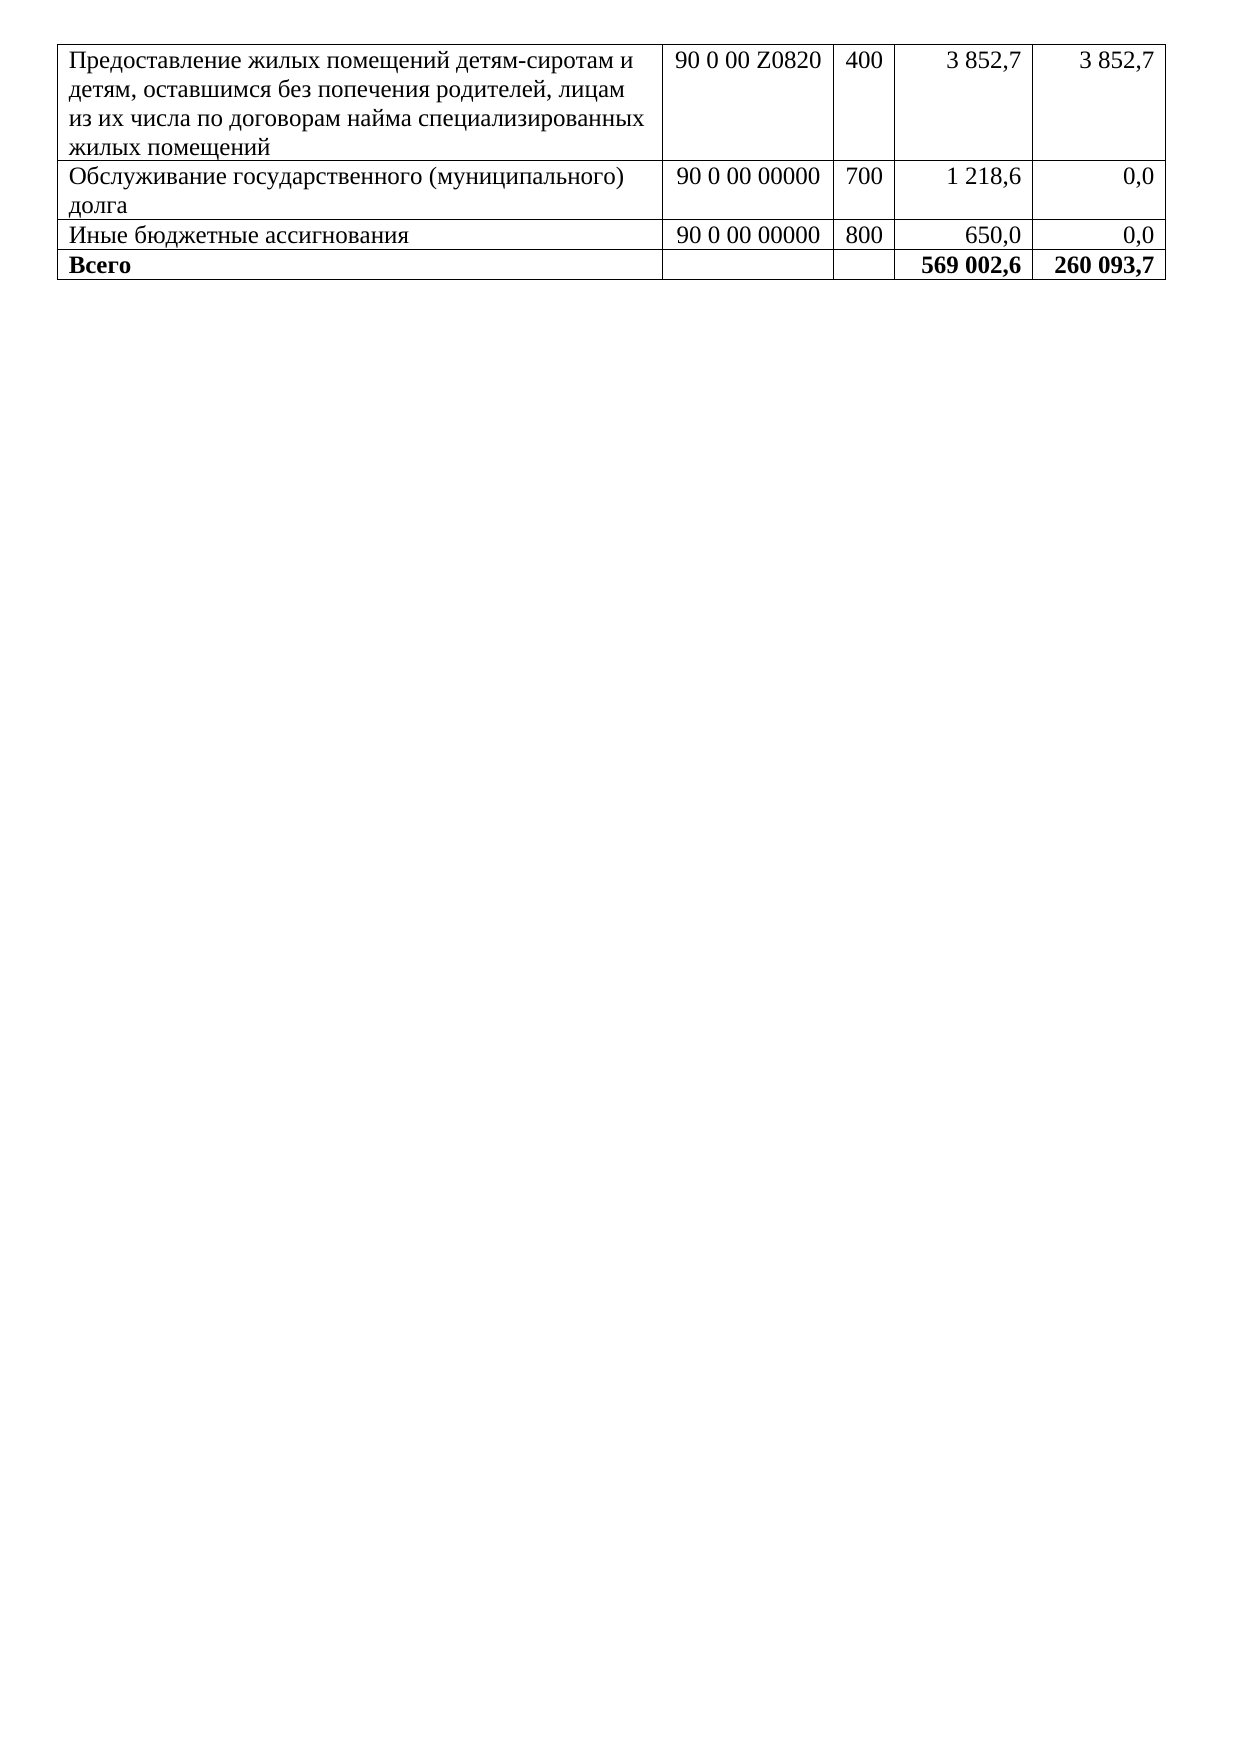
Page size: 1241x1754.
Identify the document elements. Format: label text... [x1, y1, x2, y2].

table_cell 1 218,6 [895, 161, 1032, 219]
table_cell 3 852,7 [895, 45, 1032, 160]
table_cell [834, 250, 894, 278]
table_cell 569 002,6 [895, 250, 1032, 278]
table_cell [58, 45, 662, 160]
table_cell [663, 250, 833, 278]
table_cell Всего [58, 250, 662, 278]
table_cell 0,0 [1033, 220, 1165, 249]
table_cell Иные бюджетные ассигнования [58, 220, 662, 249]
table_cell 90 0 00 00000 [663, 220, 833, 249]
table_cell 650,0 [895, 220, 1032, 249]
table_cell 0,0 [1033, 161, 1165, 219]
table_cell 400 [834, 45, 894, 160]
table_cell 90 0 00 00000 [663, 161, 833, 219]
table_cell 700 [834, 161, 894, 219]
table_cell 800 [834, 220, 894, 249]
table_cell 3 852,7 [1033, 45, 1165, 160]
table_cell 90 0 00 Z0820 [663, 45, 833, 160]
table_cell 260 093,7 [1033, 250, 1165, 278]
table_cell Обслуживание государственного (муниципального) долга [58, 161, 662, 219]
